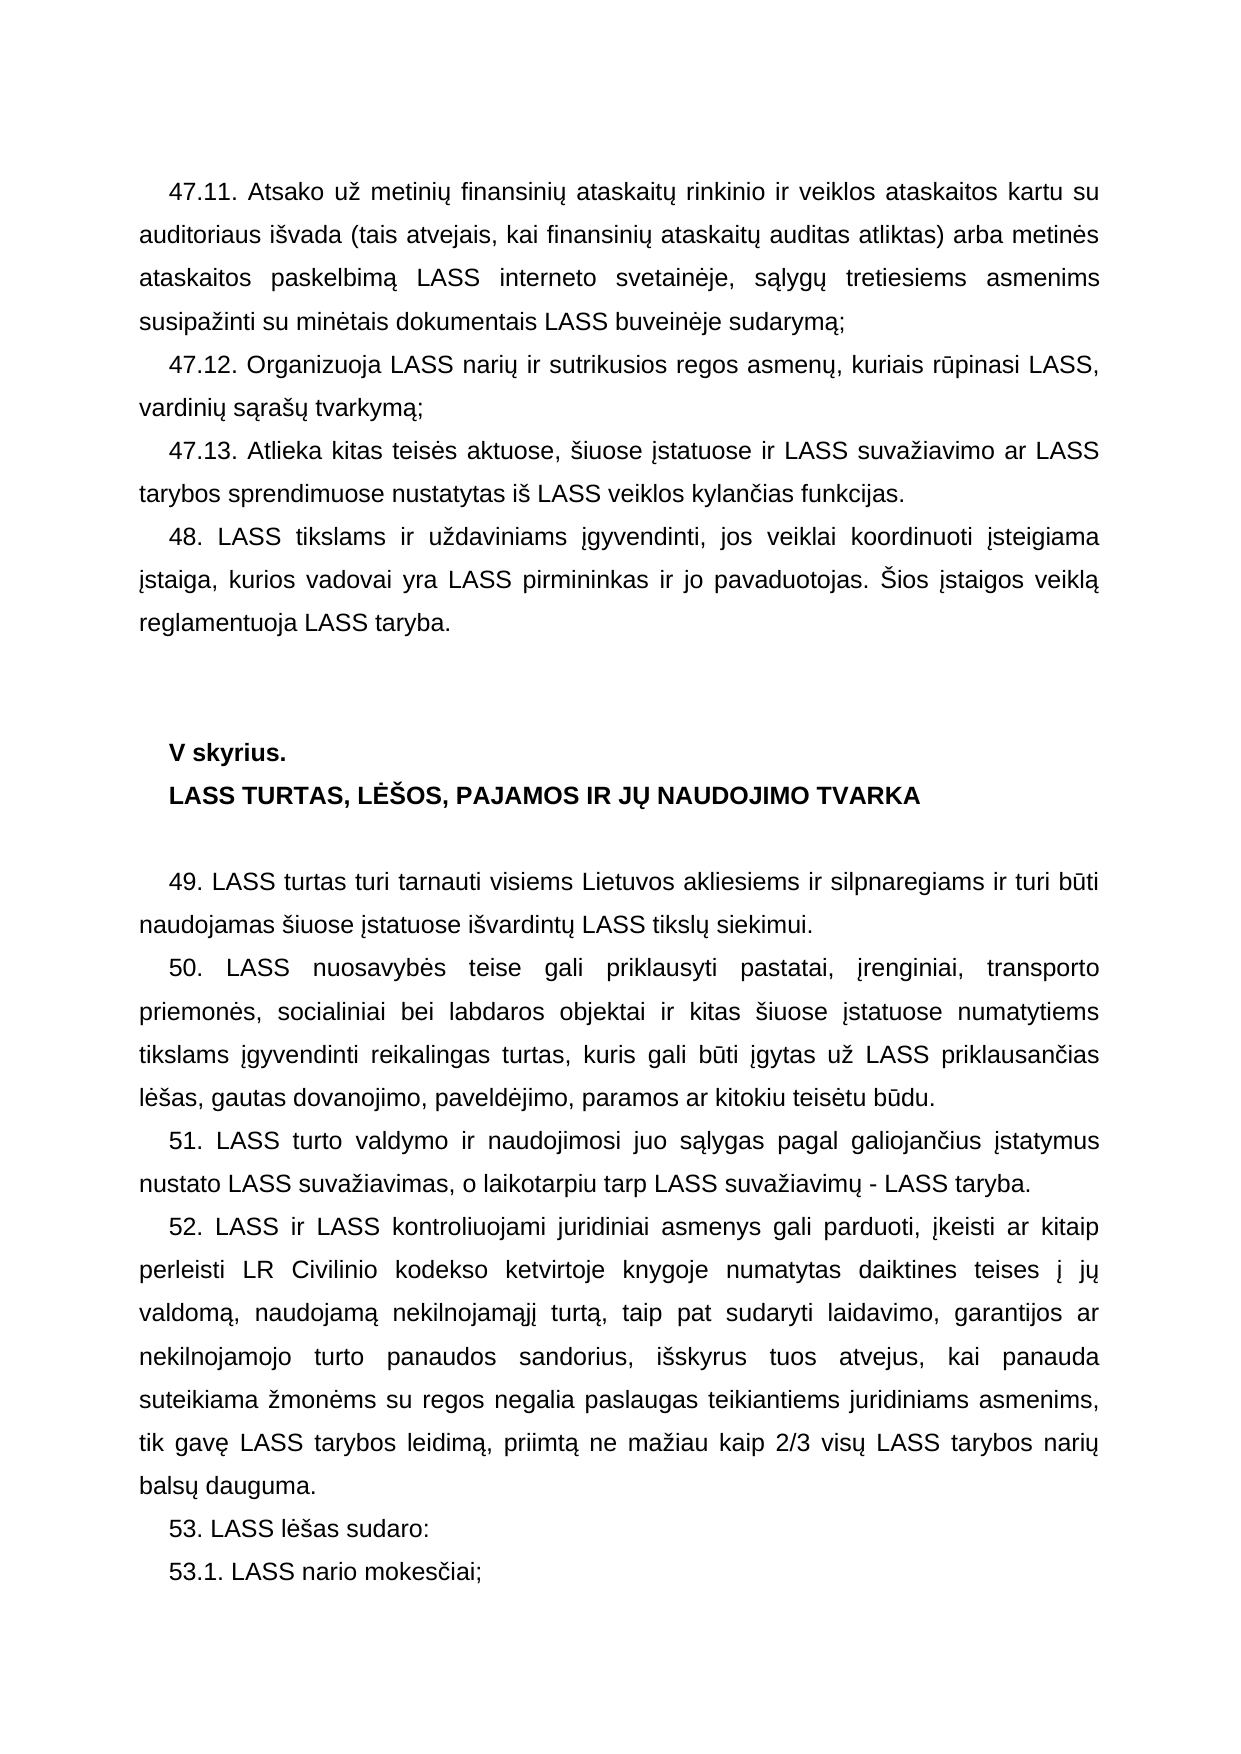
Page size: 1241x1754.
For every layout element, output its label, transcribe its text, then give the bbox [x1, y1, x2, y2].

text 50. LASS nuosavybės teise gali priklausyti pastatai, įrenginiai, transporto priemonės, socialiniai bei labdaros objektai ir kitas šiuose įstatuose numatytiems tikslams įgyvendinti reikalingas turtas, kuris gali būti įgytas už LASS priklausančias lėšas, gautas dovanojimo, paveldėjimo, paramos ar kitokiu teisėtu būdu. [139, 953, 1101, 1112]
text V skyrius. [139, 738, 1101, 767]
text 51. LASS turto valdymo ir naudojimosi juo sąlygas pagal galiojančius įstatymus nustato LASS suvažiavimas, o laikotarpiu tarp LASS suvažiavimų - LASS taryba. [139, 1126, 1101, 1198]
text 53.1. LASS nario mokesčiai; [139, 1557, 1101, 1586]
text 53. LASS lėšas sudaro: [139, 1514, 1101, 1543]
text 48. LASS tikslams ir uždaviniams įgyvendinti, jos veiklai koordinuoti įsteigiama įstaiga, kurios vadovai yra LASS pirmininkas ir jo pavaduotojas. Šios įstaigos veiklą reglamentuoja LASS taryba. [139, 522, 1101, 637]
text 47.13. Atlieka kitas teisės aktuose, šiuose įstatuose ir LASS suvažiavimo ar LASS tarybos sprendimuose nustatytas iš LASS veiklos kylančias funkcijas. [139, 436, 1101, 508]
text LASS TURTAS, LĖŠOS, PAJAMOS IR JŲ NAUDOJIMO TVARKA [139, 781, 1101, 810]
text 47.11. Atsako už metinių finansinių ataskaitų rinkinio ir veiklos ataskaitos kartu su auditoriaus išvada (tais atvejais, kai finansinių ataskaitų auditas atliktas) arba metinės ataskaitos paskelbimą LASS interneto svetainėje, sąlygų tretiesiems asmenims susipažinti su minėtais dokumentais LASS buveinėje sudarymą; [139, 177, 1101, 335]
text 52. LASS ir LASS kontroliuojami juridiniai asmenys gali parduoti, įkeisti ar kitaip perleisti LR Civilinio kodekso ketvirtoje knygoje numatytas daiktines teises į jų valdomą, naudojamą nekilnojamąjį turtą, taip pat sudaryti laidavimo, garantijos ar nekilnojamojo turto panaudos sandorius, išskyrus tuos atvejus, kai panauda suteikiama žmonėms su regos negalia paslaugas teikiantiems juridiniams asmenims, tik gavę LASS tarybos leidimą, priimtą ne mažiau kaip 2/3 visų LASS tarybos narių balsų dauguma. [139, 1212, 1101, 1500]
text 49. LASS turtas turi tarnauti visiems Lietuvos akliesiems ir silpnaregiams ir turi būti naudojamas šiuose įstatuose išvardintų LASS tikslų siekimui. [139, 867, 1101, 939]
text 47.12. Organizuoja LASS narių ir sutrikusios regos asmenų, kuriais rūpinasi LASS, vardinių sąrašų tvarkymą; [139, 350, 1101, 422]
